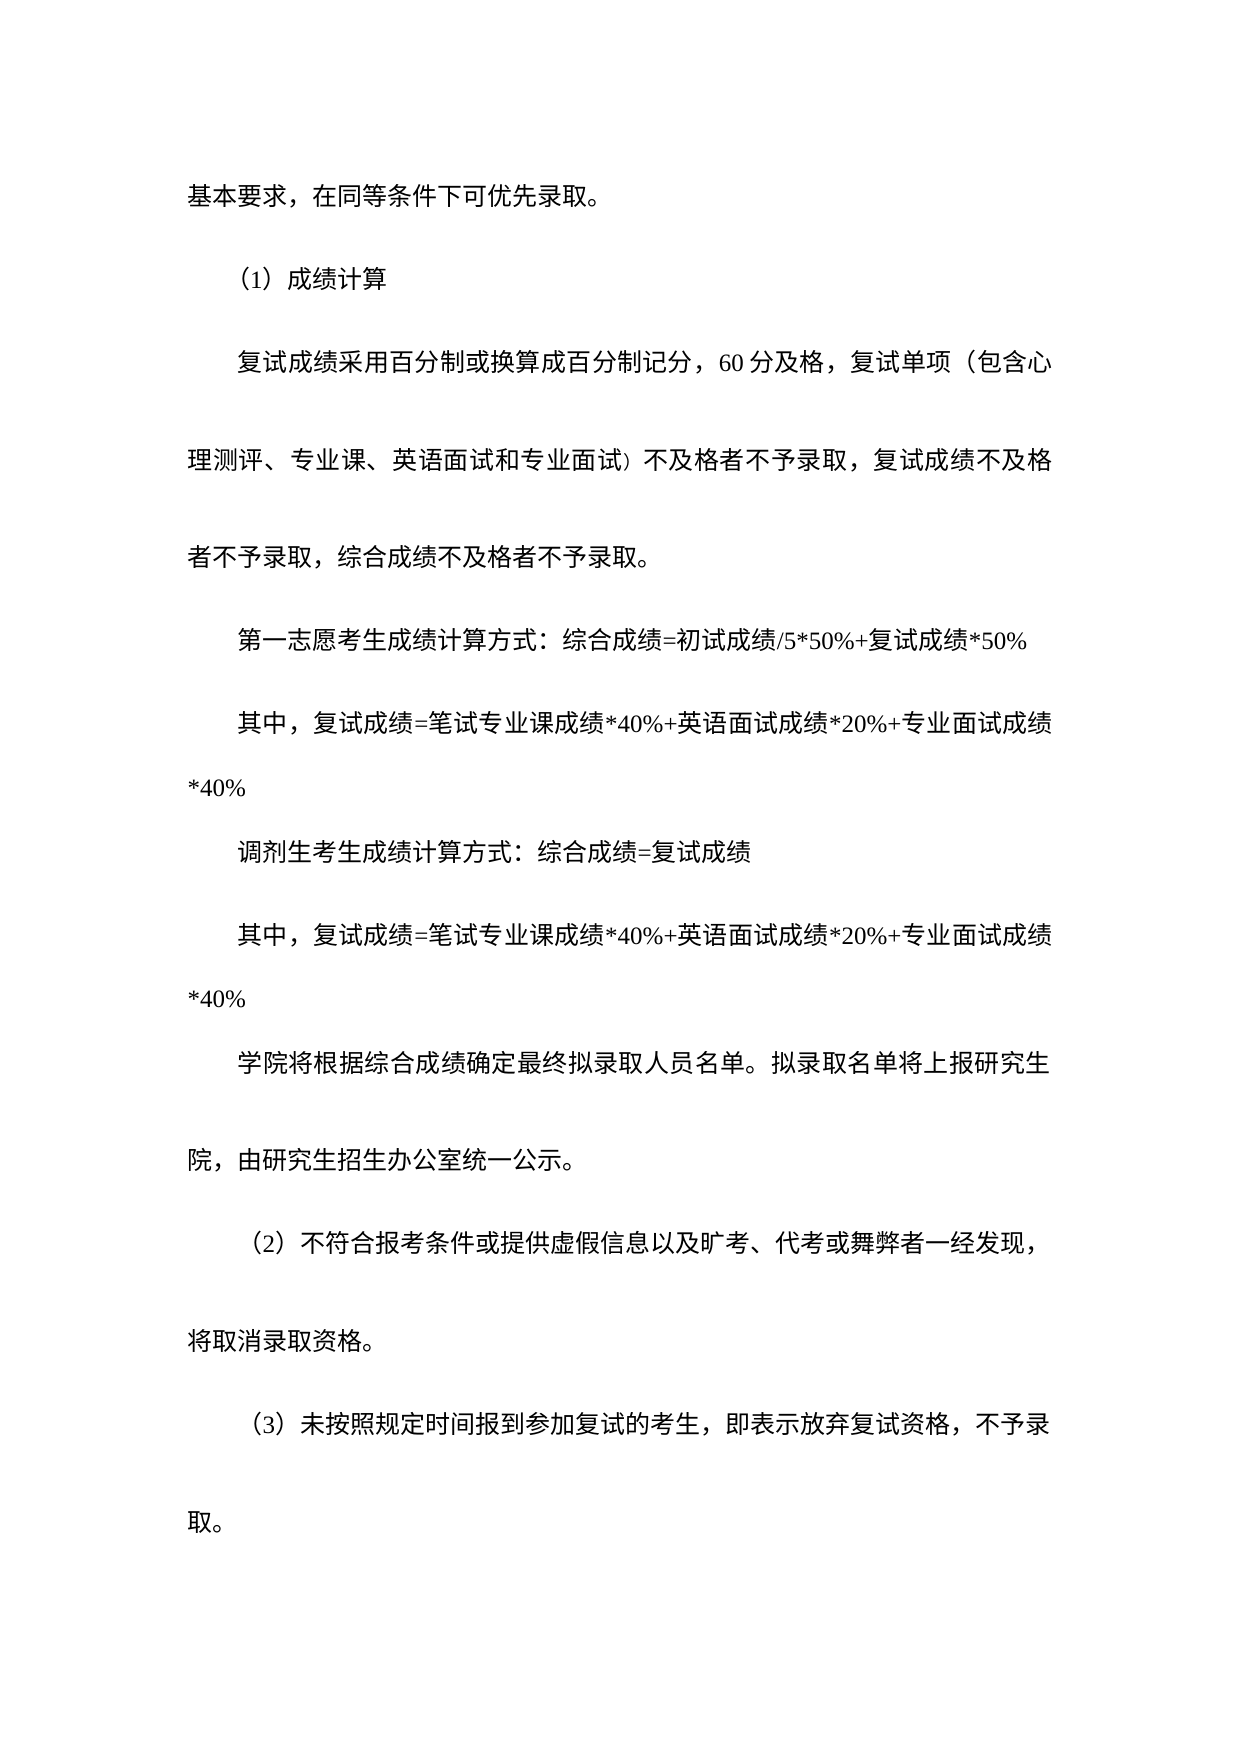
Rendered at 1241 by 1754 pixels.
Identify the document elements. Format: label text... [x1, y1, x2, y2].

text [187, 162, 1053, 227]
text 学院将根据综合成绩确定最终拟录取人员名单。拟录取名单将上报研究生院，由研究生招生办公室统一公示。 [187, 1029, 1053, 1191]
text 调剂生考生成绩计算方式：综合成绩=复试成绩 [187, 818, 1053, 883]
text （3）未按照规定时间报到参加复试的考生，即表示放弃复试资格，不予录取。 [187, 1390, 1053, 1553]
text 第一志愿考生成绩计算方式：综合成绩=初试成绩/5*50%+复试成绩*50% [187, 606, 1053, 671]
text 其中，复试成绩=笔试专业课成绩*40%+英语面试成绩*20%+专业面试成绩*40% [187, 901, 1053, 1014]
text 其中，复试成绩=笔试专业课成绩*40%+英语面试成绩*20%+专业面试成绩*40% [187, 689, 1053, 803]
text （2）不符合报考条件或提供虚假信息以及旷考、代考或舞弊者一经发现，将取消录取资格。 [187, 1209, 1053, 1372]
text 复试成绩采用百分制或换算成百分制记分，60分及格，复试单项（包含心理测评、专业课、英语面试和专业面试）不及格者不予录取，复试成绩不及格者不予录取，综合成绩不及格者不予录取。 [187, 328, 1053, 588]
text （1）成绩计算 [187, 245, 1053, 310]
